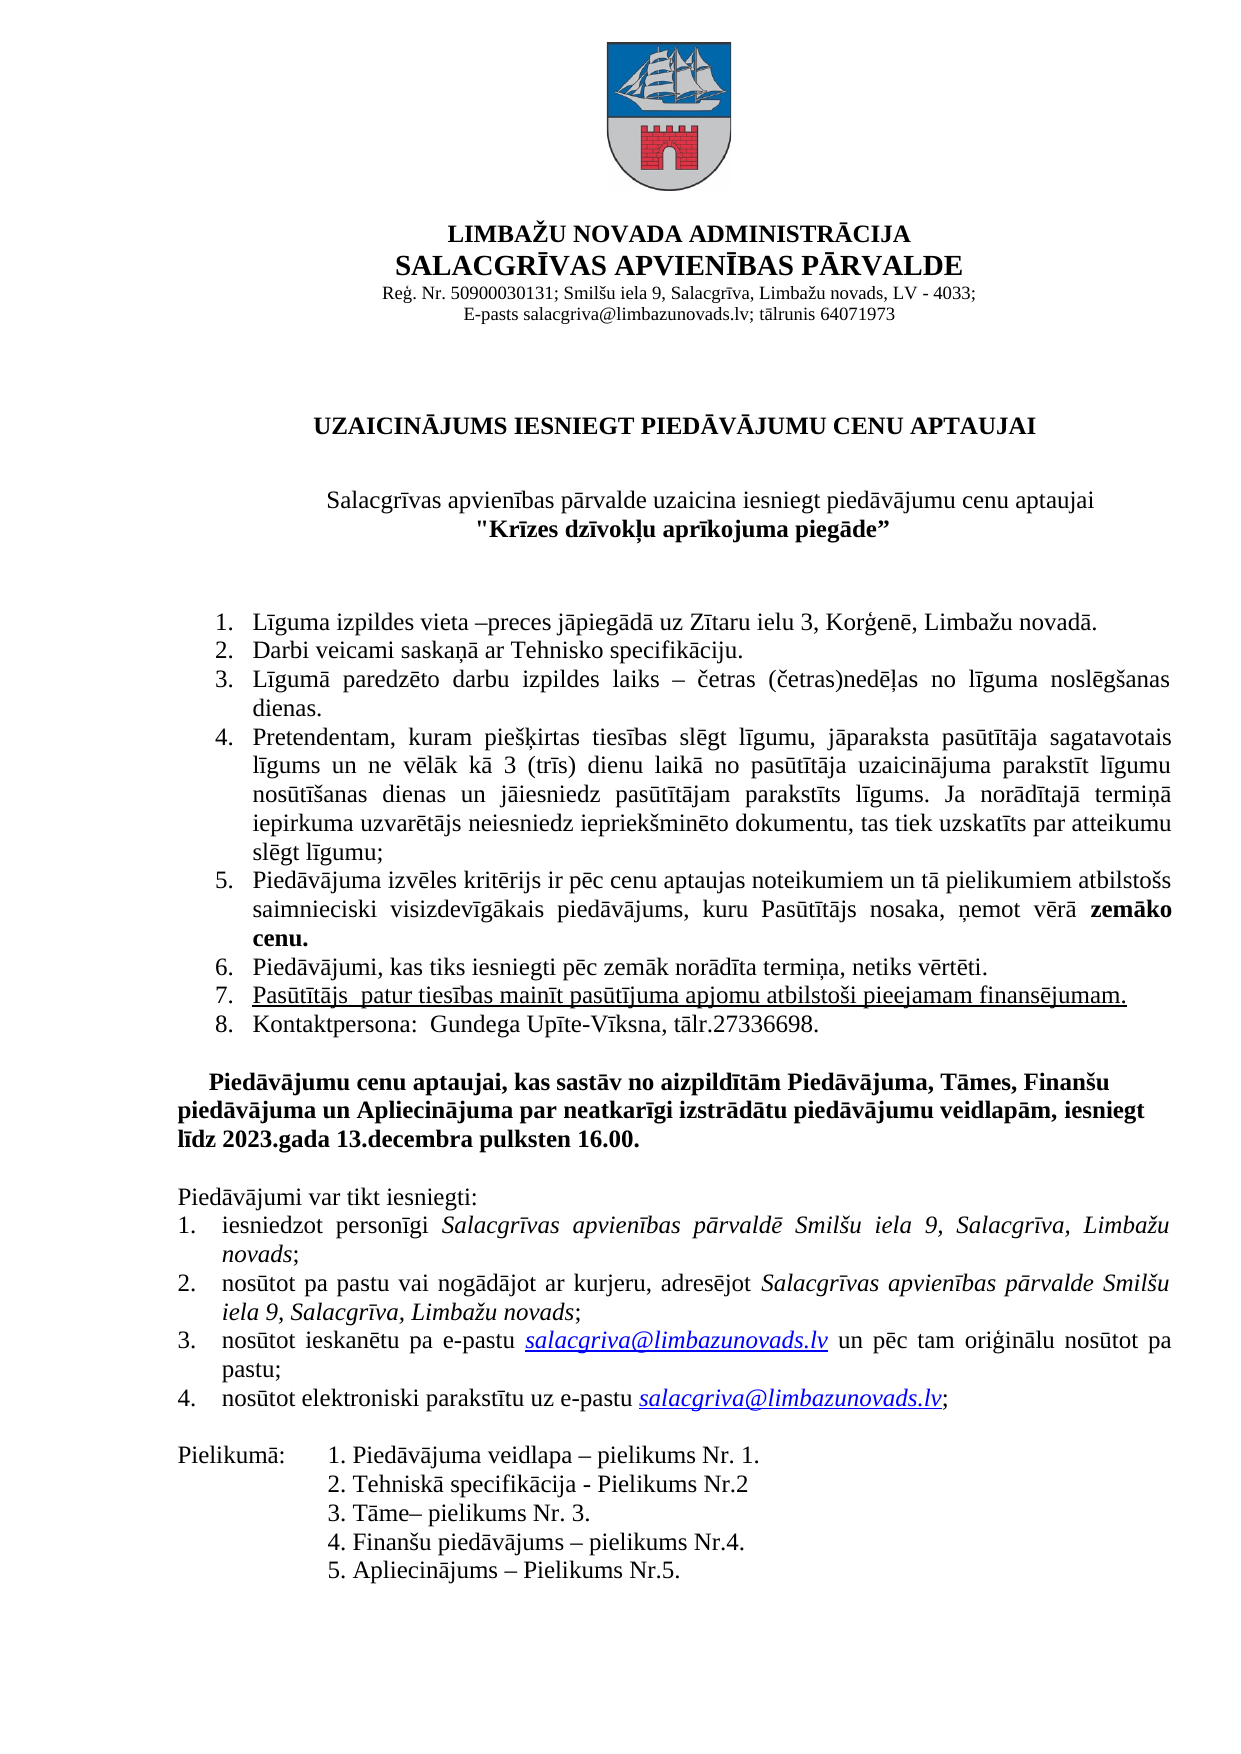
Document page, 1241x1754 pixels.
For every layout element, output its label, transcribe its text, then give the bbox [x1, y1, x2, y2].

list nosūtot elektroniski parakstītu uz e-pastu salacgriva@limbazunovads.lv; [177, 1383, 1172, 1412]
list Piedāvājumi, kas tiks iesniegti pēc zemāk norādīta termiņa, netiks vērtēti. [215, 952, 1172, 980]
text "Krīzes dzīvokļu aprīkojuma piegāde” [177, 514, 1181, 543]
text Uzaicinājums iesniegt piedāvājumu cenu aptaujai [177, 411, 1172, 440]
list Līguma izpildes vieta –preces jāpiegādā uz Zītaru ielu 3, Korģenē, Limbažu novadā. [215, 607, 1171, 635]
list Līgumā paredzēto darbu izpildes laiks – četras (četras)nedēļas no līguma noslēgšanas dienas. [215, 664, 1171, 722]
list Pasūtītājs patur tiesības mainīt pasūtījuma apjomu atbilstoši pieejamam finansējumam. [215, 980, 1172, 1009]
text E-pasts salacgriva@limbazunovads.lv; tālrunis 64071973 [177, 303, 1181, 325]
list nosūtot pa pastu vai nogādājot ar kurjeru, adresējot Salacgrīvas apvienības pārvalde Smilšu iela 9, Salacgrīva, Limbažu novads; [177, 1268, 1172, 1325]
text Salacgrīvas apvienības pārvalde [177, 248, 1181, 282]
text Reģ. Nr. 50900030131; Smilšu iela 9, Salacgrīva, Limbažu novads, LV - 4033; [177, 282, 1181, 303]
list iesniedzot personīgi Salacgrīvas apvienības pārvaldē Smilšu iela 9, Salacgrīva, Limbažu novads; [177, 1210, 1172, 1268]
list Pretendentam, kuram piešķirtas tiesības slēgt līgumu, jāparaksta pasūtītāja sagatavotais līgums un ne vēlāk kā 3 (trīs) dienu laikā no pasūtītāja uzaicinājuma parakstīt līgumu nosūtīšanas dienas un jāiesniedz pasūtītājam parakstīts līgums. Ja norādītajā termiņā iepirkuma uzvarētājs neiesniedz iepriekšminēto dokumentu, tas tiek uzskatīts par atteikumu slēgt līgumu; [215, 722, 1172, 865]
list Kontaktpersona: Gundega Upīte-Vīksna, tālr.27336698. [215, 1009, 1172, 1038]
text 3. Tāme– pielikums Nr. 3. [252, 1498, 1171, 1527]
text Piedāvājumu cenu aptaujai, kas sastāv no aizpildītām Piedāvājuma, Tāmes, Finanšu piedāvājuma un Apliecinājuma par neatkarīgi izstrādātu piedāvājumu veidlapām, iesniegt līdz 2023.gada 13.decembra pulksten 16.00. [177, 1067, 1171, 1153]
list Darbi veicami saskaņā ar Tehnisko specifikāciju. [215, 635, 1171, 664]
list Piedāvājuma izvēles kritērijs ir pēc cenu aptaujas noteikumiem un tā pielikumiem atbilstošs saimnieciski visizdevīgākais piedāvājums, kuru Pasūtītājs nosaka, ņemot vērā zemāko cenu. [215, 865, 1172, 952]
text Salacgrīvas apvienības pārvalde uzaicina iesniegt piedāvājumu cenu aptaujai [177, 485, 1181, 514]
text 4. Finanšu piedāvājums – pielikums Nr.4. [252, 1527, 1171, 1555]
text Pielikumā: 1. Piedāvājuma veidlapa – pielikums Nr. 1. [177, 1440, 1171, 1469]
list nosūtot ieskanētu pa e-pastu salacgriva@limbazunovads.lv un pēc tam oriģinālu nosūtot pa pastu; [177, 1325, 1172, 1383]
text 5. Apliecinājums – Pielikums Nr.5. [327, 1555, 1171, 1584]
text Piedāvājumi var tikt iesniegti: [177, 1182, 1172, 1210]
text Limbažu novada administrācija [177, 219, 1181, 248]
picture [606, 42, 732, 191]
text 2. Tehniskā specifikācija - Pielikums Nr.2 [177, 1469, 1171, 1498]
